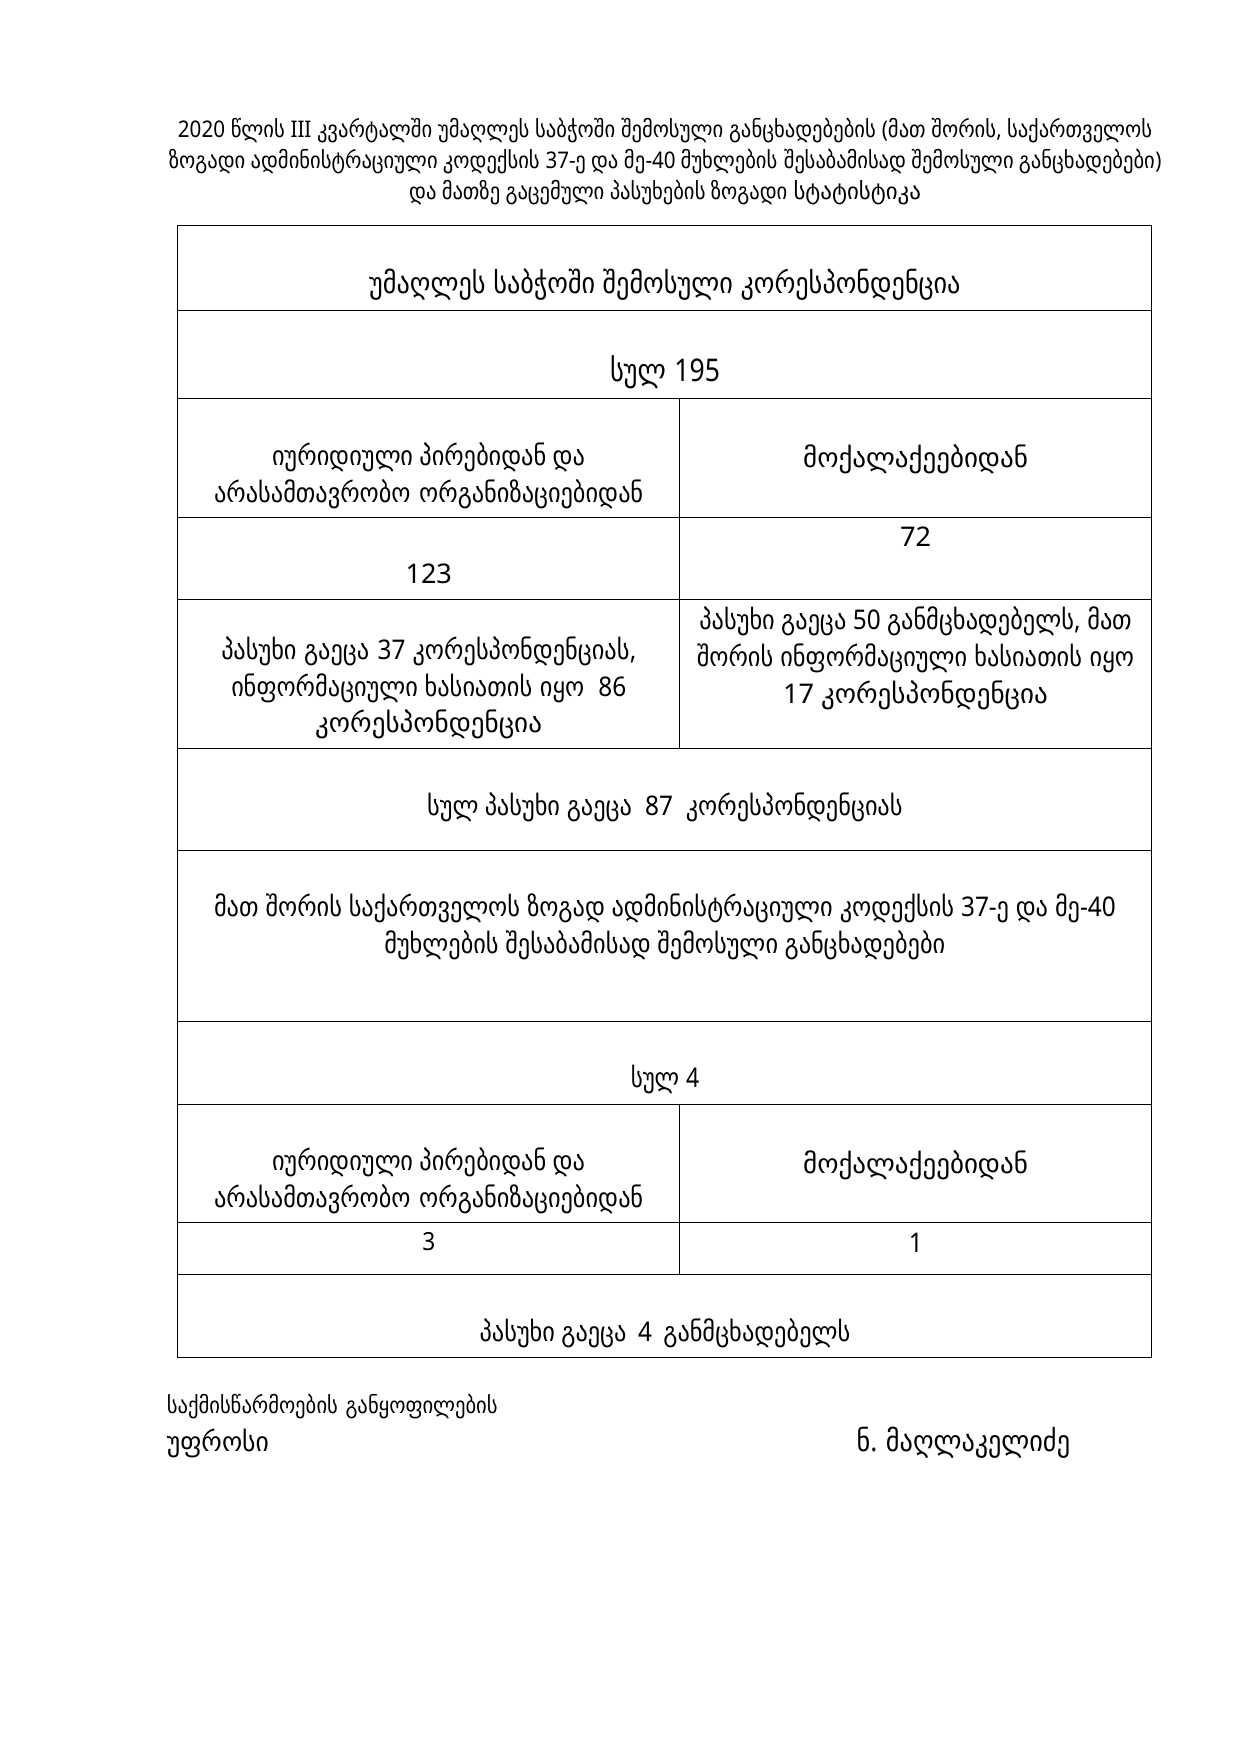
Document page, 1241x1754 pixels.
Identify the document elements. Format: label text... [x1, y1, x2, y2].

table_cell იურიდიული პირებიდან და არასამთავრობო ორგანიზაციებიდან [178, 399, 679, 517]
table_cell იურიდიული პირებიდან და არასამთავრობო ორგანიზაციებიდან [178, 1105, 679, 1222]
table_cell სულ პასუხი გაეცა 87 კორესპონდენციას [178, 749, 1151, 850]
table_cell 72 [680, 518, 1151, 599]
text 2020 წლის III კვარტალში უმაღლეს საბჭოში შემოსული განცხადებების (მათ შორის, საქართველოს ზოგადი ადმინისტრაციული კოდექსის 37-ე და მე-40 მუხლების შესაბამისად შემოსული განცხადებები) და მათზე გაცემული პასუხების ზოგადი სტატისტიკა [167, 112, 1163, 206]
table_cell მოქალაქეებიდან [680, 1105, 1151, 1222]
table_cell პასუხი გაეცა 4 განმცხადებელს [178, 1275, 1151, 1357]
table_cell 3 [178, 1223, 679, 1274]
table_header უმაღლეს საბჭოში შემოსული კორესპონდენცია [178, 226, 1151, 310]
table_cell მოქალაქეებიდან [680, 399, 1151, 517]
table_cell 123 [178, 518, 679, 599]
table_cell სულ 4 [178, 1022, 1151, 1104]
text საქმისწარმოების განყოფილების [167, 1389, 1163, 1420]
table_cell სულ 195 [178, 311, 1151, 398]
table_cell 1 [680, 1223, 1151, 1274]
table_cell პასუხი გაეცა 50 განმცხადებელს, მათ შორის ინფორმაციული ხასიათის იყო 17 კორესპონდენცია [680, 600, 1151, 748]
table_cell პასუხი გაეცა 37 კორესპონდენციას, ინფორმაციული ხასიათის იყო 86 კორესპონდენცია [178, 600, 679, 748]
table_cell მათ შორის საქართველოს ზოგად ადმინისტრაციული კოდექსის 37-ე და მე-40 მუხლების შესაბამისად შემოსული განცხადებები [178, 851, 1151, 1021]
text უფროსი ნ. მაღლაკელიძე [167, 1420, 1163, 1460]
